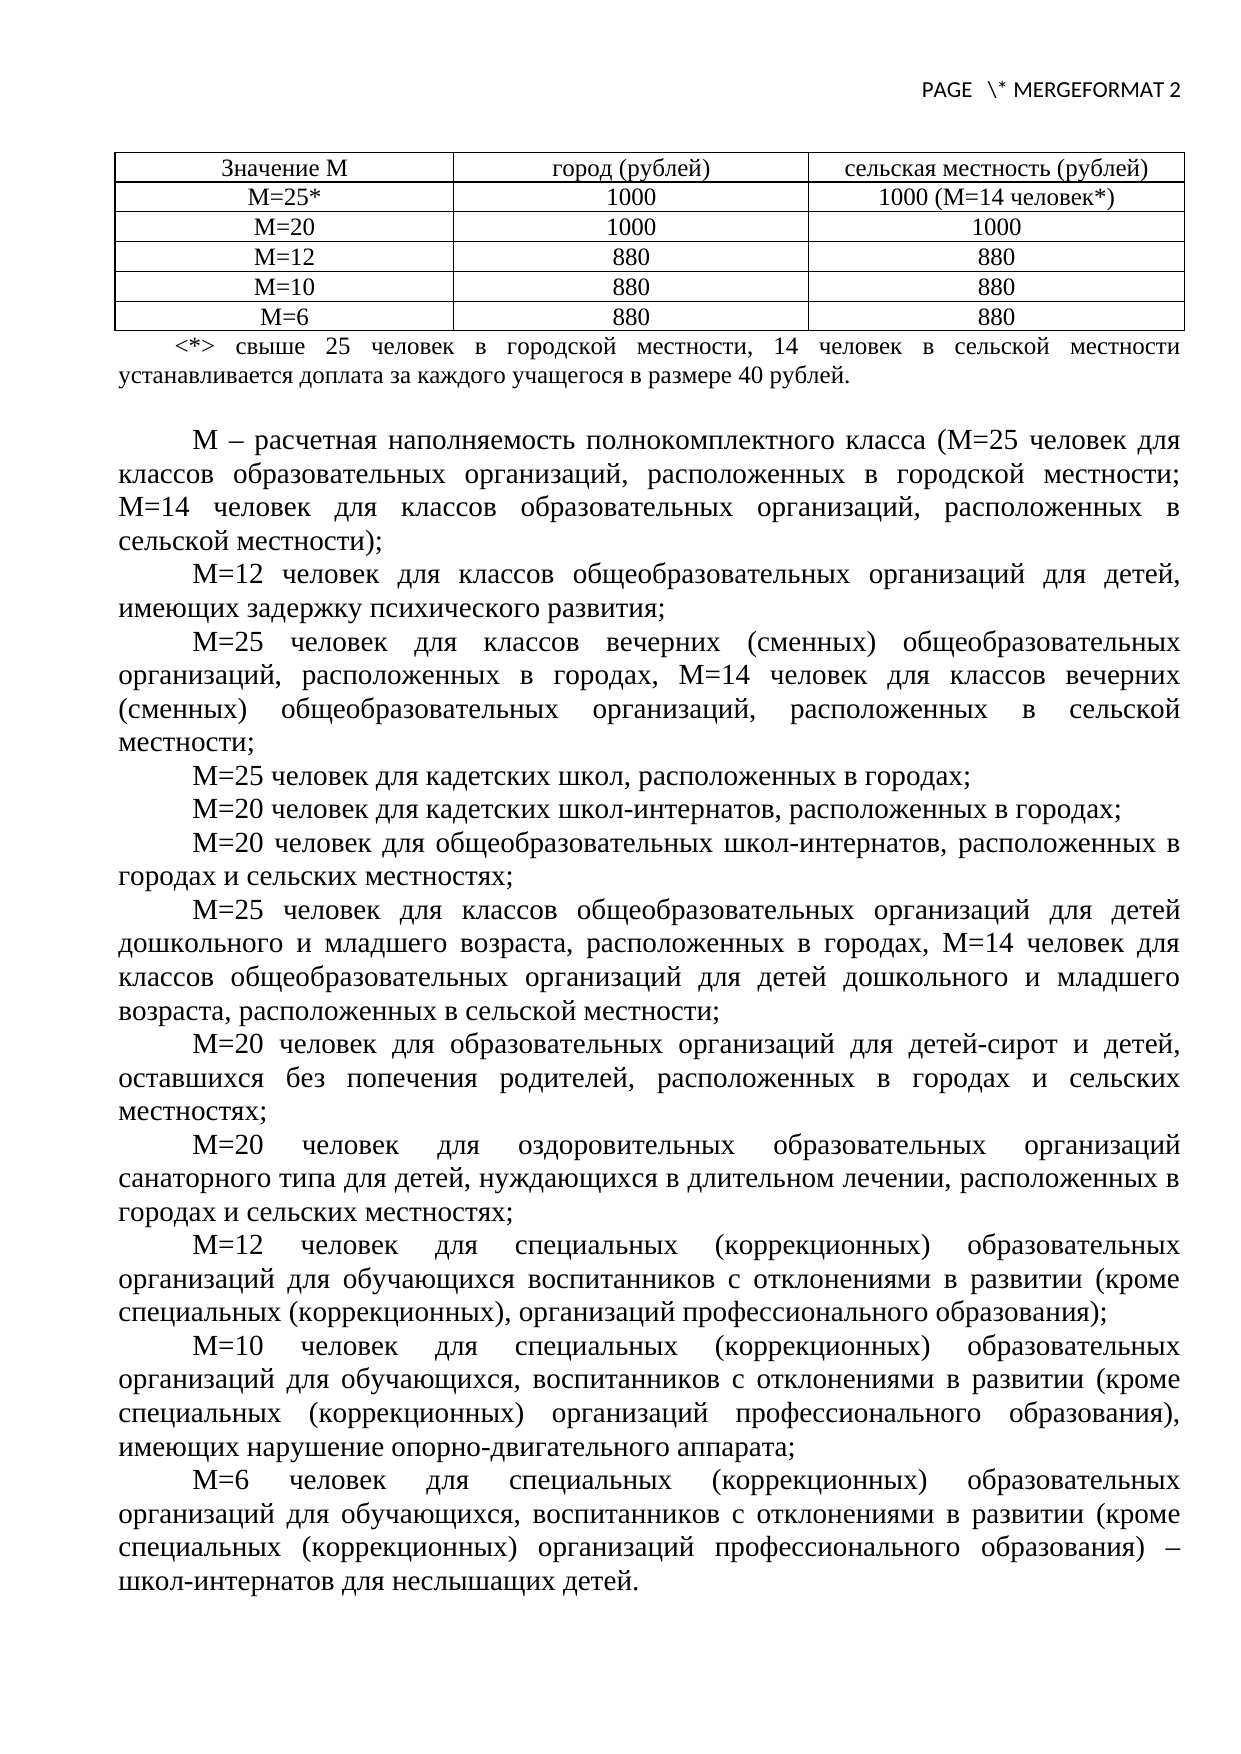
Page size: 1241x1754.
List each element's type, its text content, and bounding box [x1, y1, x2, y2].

table_cell 880 [809, 272, 1184, 301]
table_cell 880 [809, 302, 1184, 330]
text М=25 человек для классов общеобразовательных организаций для детей дошкольного и младшего возраста, расположенных в городах, М=14 человек для классов общеобразовательных организаций для детей дошкольного и младшего возраста, расположенных в сельской местности; [118, 892, 1181, 1026]
table_cell 1000 [454, 212, 808, 241]
table_cell 1000 [809, 212, 1184, 241]
table_cell 880 [454, 242, 808, 271]
table_cell М=10 [116, 272, 453, 301]
table_header Значение М [116, 153, 453, 181]
table_cell М=20 [116, 212, 453, 241]
text М=25 человек для кадетских школ, расположенных в городах; [118, 758, 1181, 791]
text М=10 человек для специальных (коррекционных) образовательных организаций для обучающихся, воспитанников с отклонениями в развитии (кроме специальных (коррекционных) организаций профессионального образования), имеющих нарушение опорно-двигательного аппарата; [118, 1328, 1181, 1462]
table_cell 1000 [454, 183, 808, 211]
table_cell М=12 [116, 242, 453, 271]
text М=25 человек для классов вечерних (сменных) общеобразовательных организаций, расположенных в городах, М=14 человек для классов вечерних (сменных) общеобразовательных организаций, расположенных в сельской местности; [118, 624, 1181, 758]
text М=12 человек для классов общеобразовательных организаций для детей, имеющих задержку психического развития; [118, 557, 1181, 624]
text М=6 человек для специальных (коррекционных) образовательных организаций для обучающихся, воспитанников с отклонениями в развитии (кроме специальных (коррекционных) организаций профессионального образования) – школ-интернатов для неслышащих детей. [118, 1462, 1181, 1596]
table_cell М=6 [116, 302, 453, 330]
table_header сельская местность (рублей) [809, 153, 1184, 181]
text <*> свыше 25 человек в городской местности, 14 человек в сельской местности устанавливается доплата за каждого учащегося в размере 40 рублей. [118, 331, 1181, 389]
table_header город (рублей) [454, 153, 808, 181]
table_cell 880 [454, 302, 808, 330]
table_cell М=25* [116, 183, 453, 211]
table_cell 1000 (М=14 человек*) [809, 183, 1184, 211]
text М=20 человек для образовательных организаций для детей-сирот и детей, оставшихся без попечения родителей, расположенных в городах и сельских местностях; [118, 1026, 1181, 1127]
text М=20 человек для кадетских школ-интернатов, расположенных в городах; [118, 791, 1181, 825]
table_cell 880 [809, 242, 1184, 271]
table_cell 880 [454, 272, 808, 301]
text М=20 человек для оздоровительных образовательных организаций санаторного типа для детей, нуждающихся в длительном лечении, расположенных в городах и сельских местностях; [118, 1127, 1181, 1227]
text М=12 человек для специальных (коррекционных) образовательных организаций для обучающихся воспитанников с отклонениями в развитии (кроме специальных (коррекционных), организаций профессионального образования); [118, 1227, 1181, 1328]
text М – расчетная наполняемость полнокомплектного класса (М=25 человек для классов образовательных организаций, расположенных в городской местности; М=14 человек для классов образовательных организаций, расположенных в сельской местности); [118, 422, 1181, 557]
text М=20 человек для общеобразовательных школ-интернатов, расположенных в городах и сельских местностях; [118, 825, 1181, 892]
